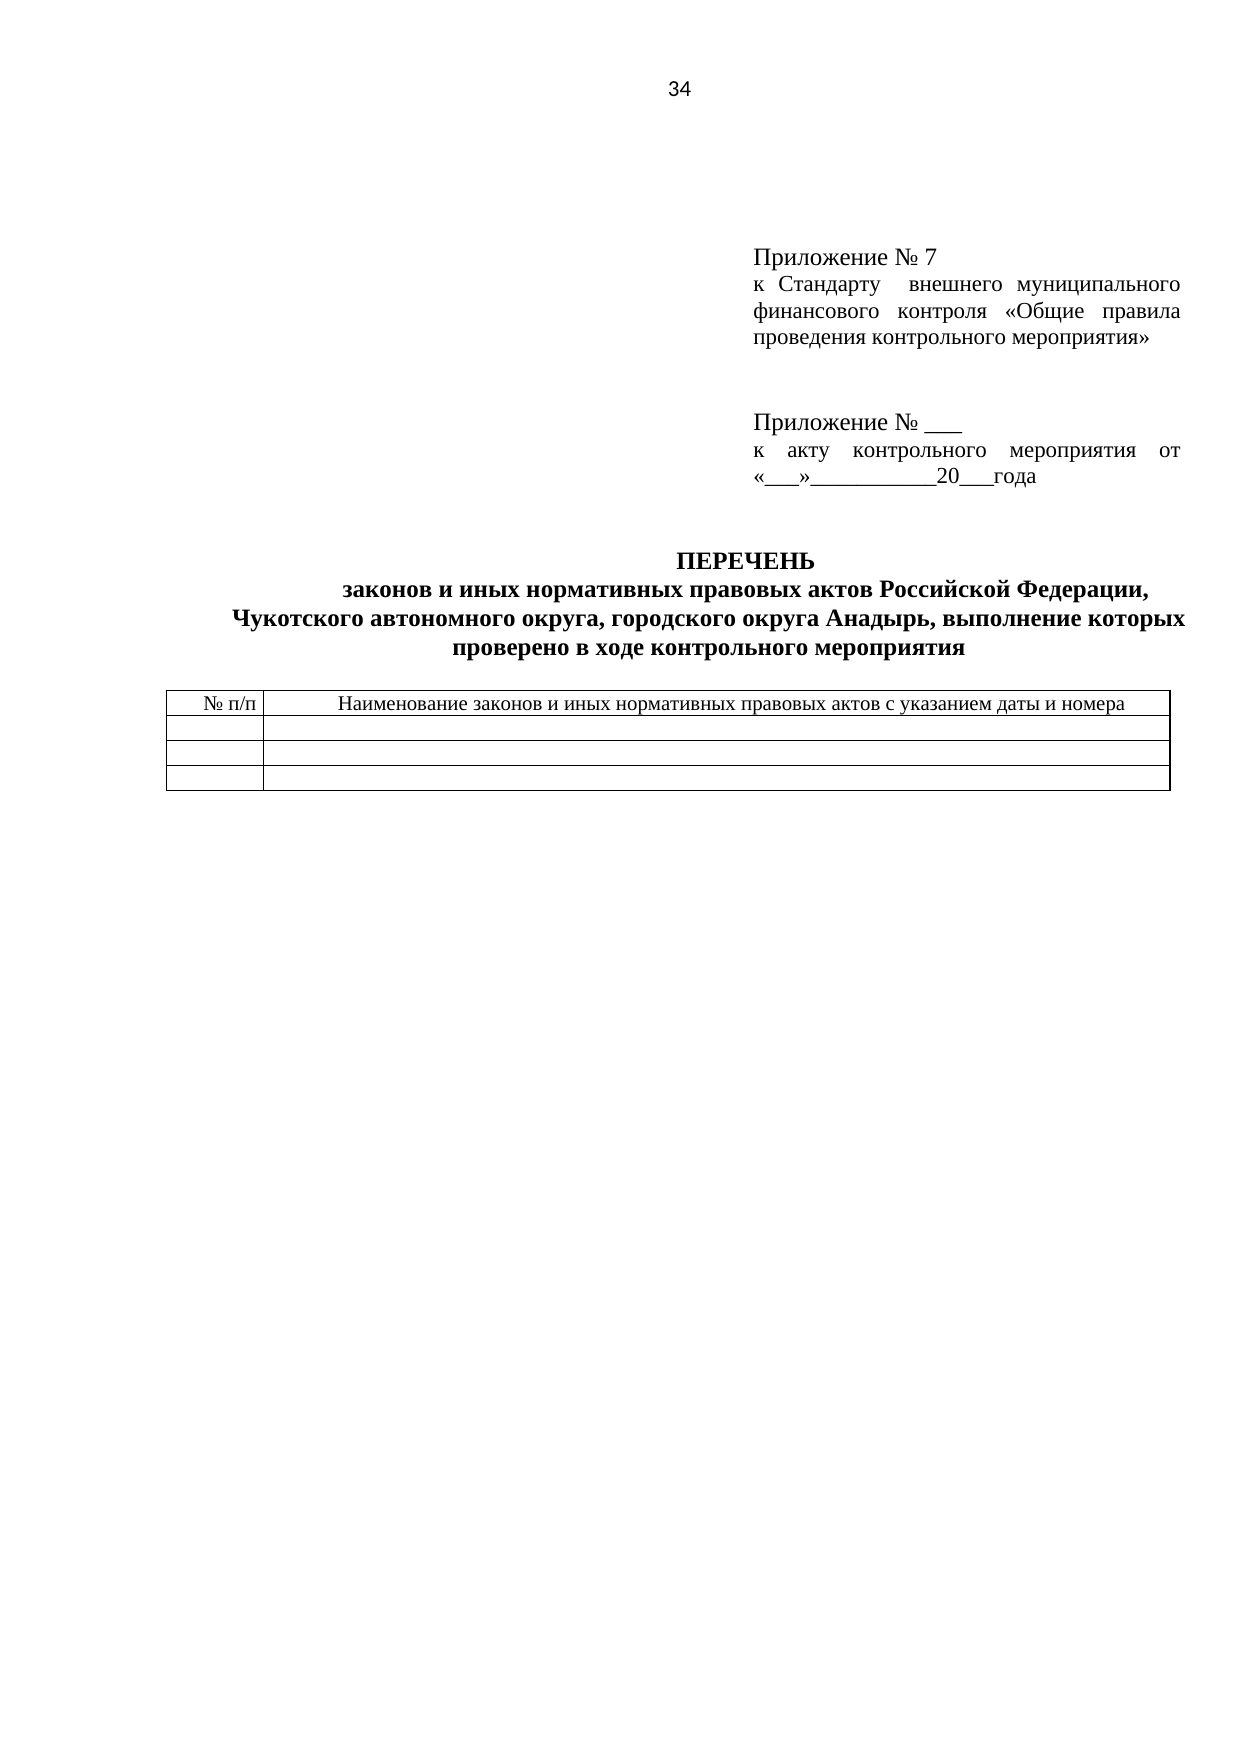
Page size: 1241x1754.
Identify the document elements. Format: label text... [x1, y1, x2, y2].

table_cell [167, 741, 263, 765]
table_cell [167, 766, 263, 790]
text к акту контрольного мероприятия от «___»___________20___года [753, 436, 1181, 488]
table_header Наименование законов и иных нормативных правовых актов с указанием даты и номера [264, 691, 1169, 715]
table_cell [264, 716, 1169, 740]
table_cell [264, 766, 1169, 790]
table_cell [264, 741, 1169, 765]
text Приложение № ___ [177, 407, 1181, 436]
text законов и иных нормативных правовых актов Российской Федерации, Чукотского автономного округа, городского округа Анадырь, выполнение которых проверено в ходе контрольного мероприятия [177, 574, 1181, 661]
text Приложение № 7 [177, 242, 1181, 270]
text к Стандарту внешнего муниципального финансового контроля «Общие правила проведения контрольного мероприятия» [753, 270, 1181, 349]
table_cell [167, 716, 263, 740]
text ПЕРЕЧЕНЬ [177, 546, 1181, 574]
table_header № п/п [167, 691, 263, 715]
